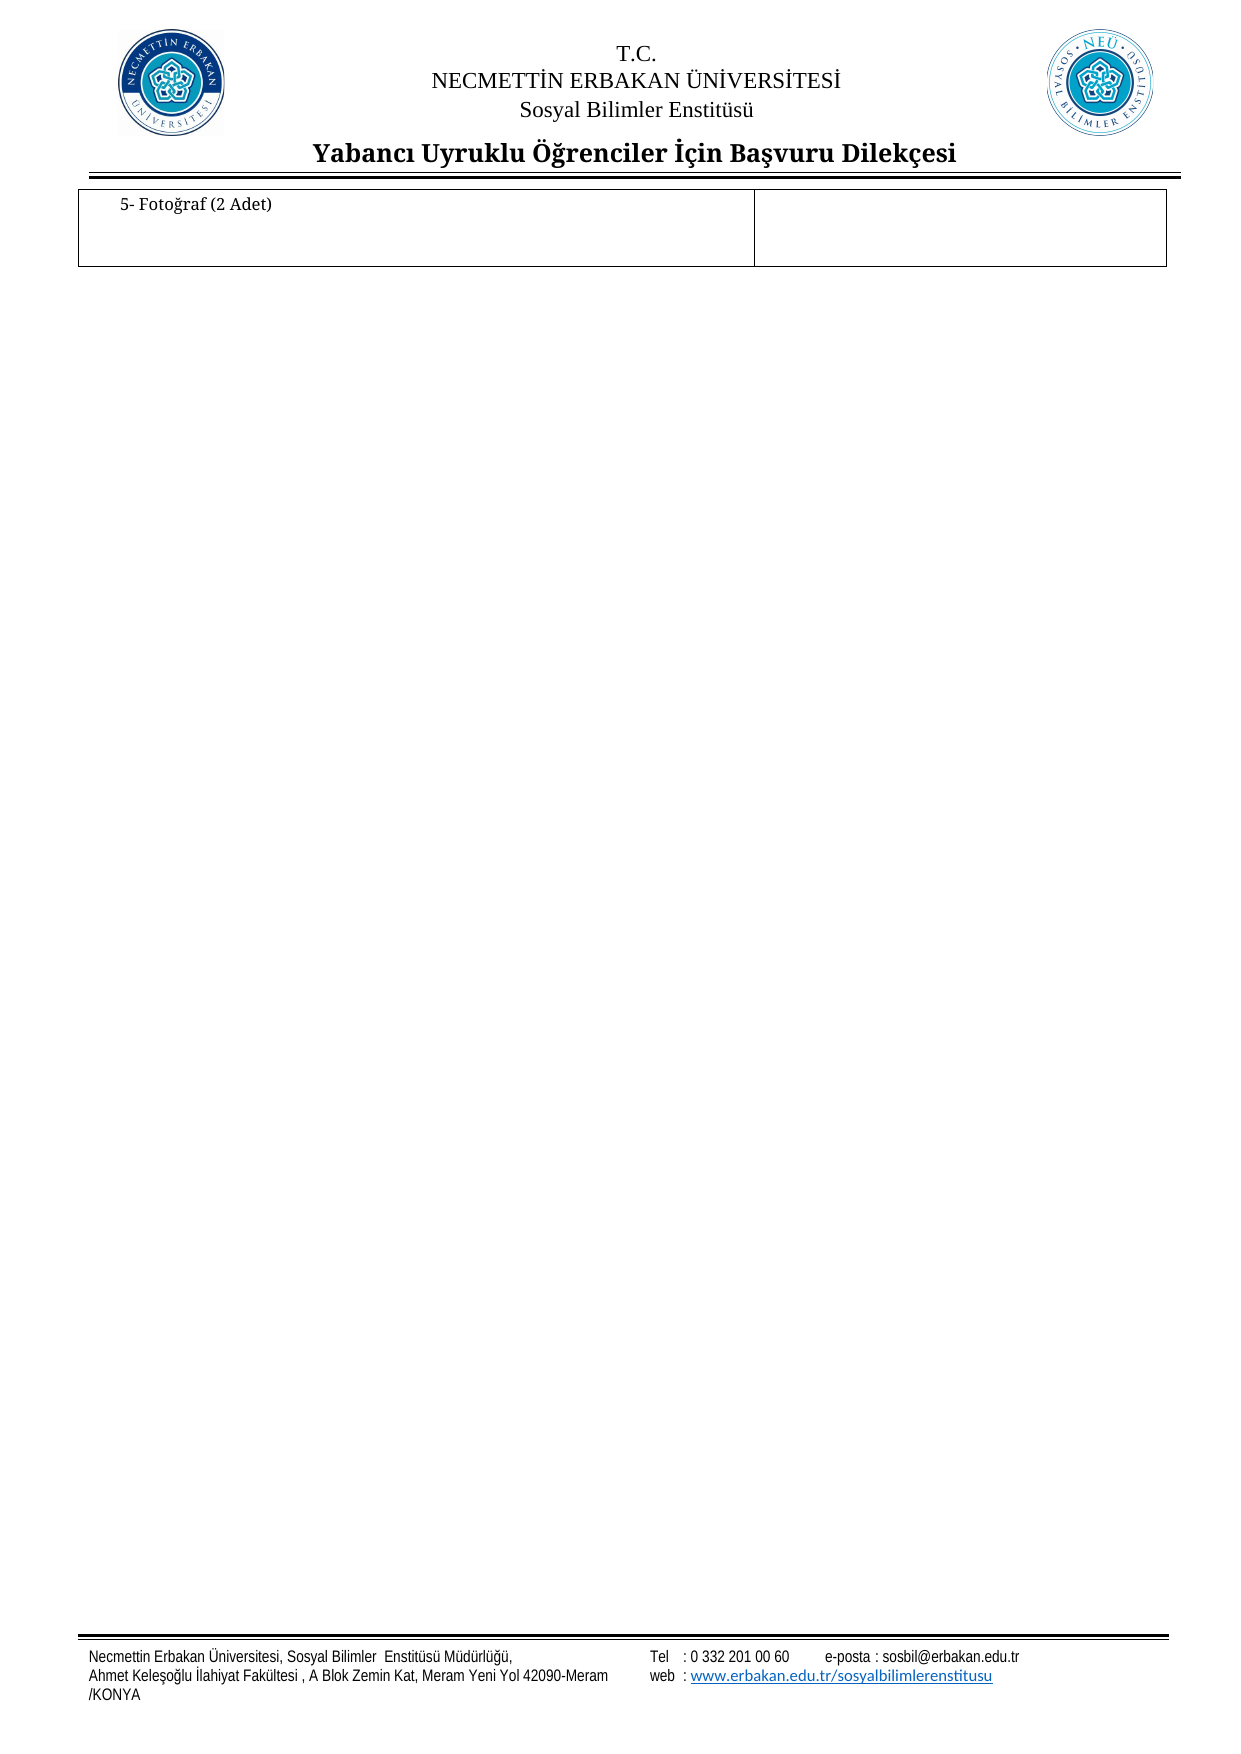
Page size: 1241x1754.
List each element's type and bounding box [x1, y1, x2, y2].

picture [118, 29, 225, 136]
table_cell [79, 190, 754, 266]
picture [1047, 29, 1154, 136]
table_cell [755, 190, 1166, 266]
